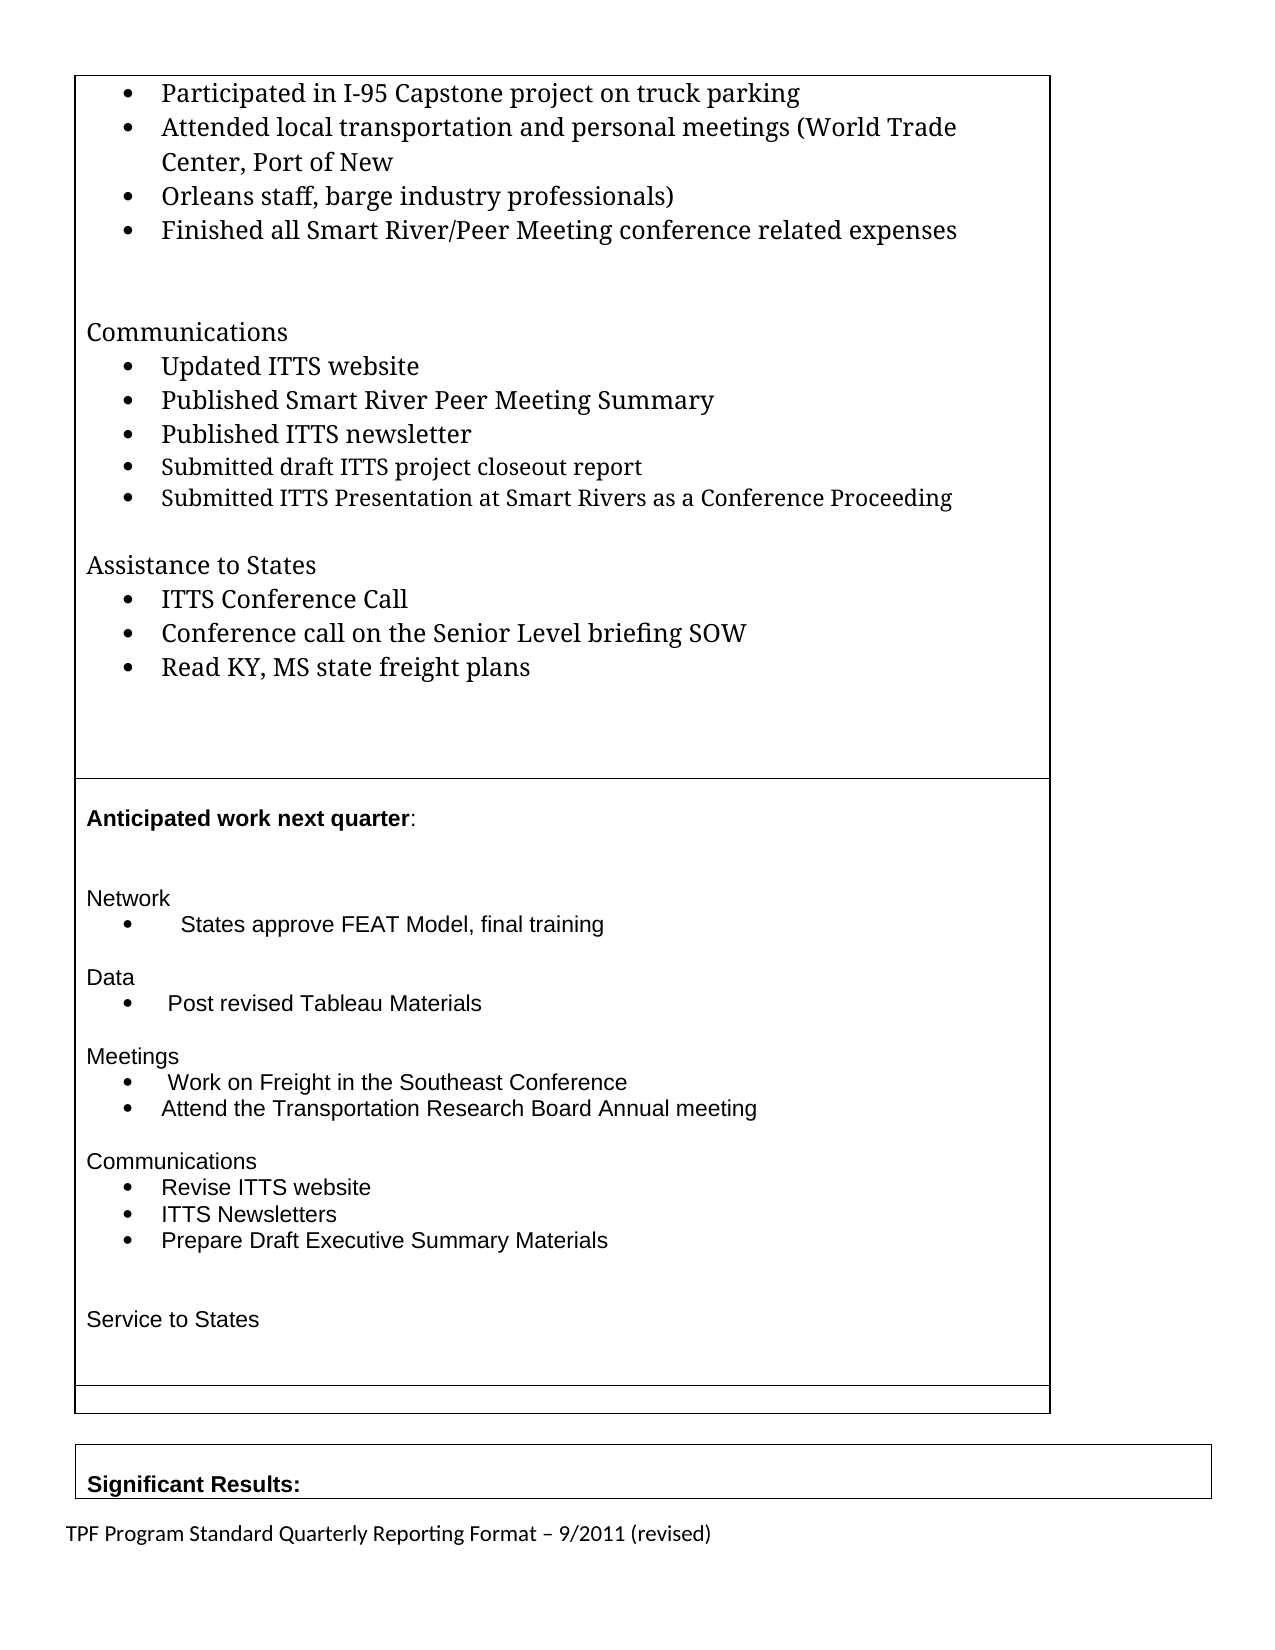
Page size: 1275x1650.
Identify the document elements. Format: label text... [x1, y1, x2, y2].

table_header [76, 76, 1049, 778]
table_cell Anticipated work next quarter: Network States approve FEAT Model, final training Data Post revised Tableau Materials Meetings Work on Freight in the Southeast Conference Attend the Transportation Research Board Annual meeting Communications Revise ITTS website ITTS Newsletters Prepare Draft Executive Summary Materials Service to States [76, 779, 1049, 1385]
table_cell [76, 1386, 1049, 1413]
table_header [76, 1445, 1211, 1498]
